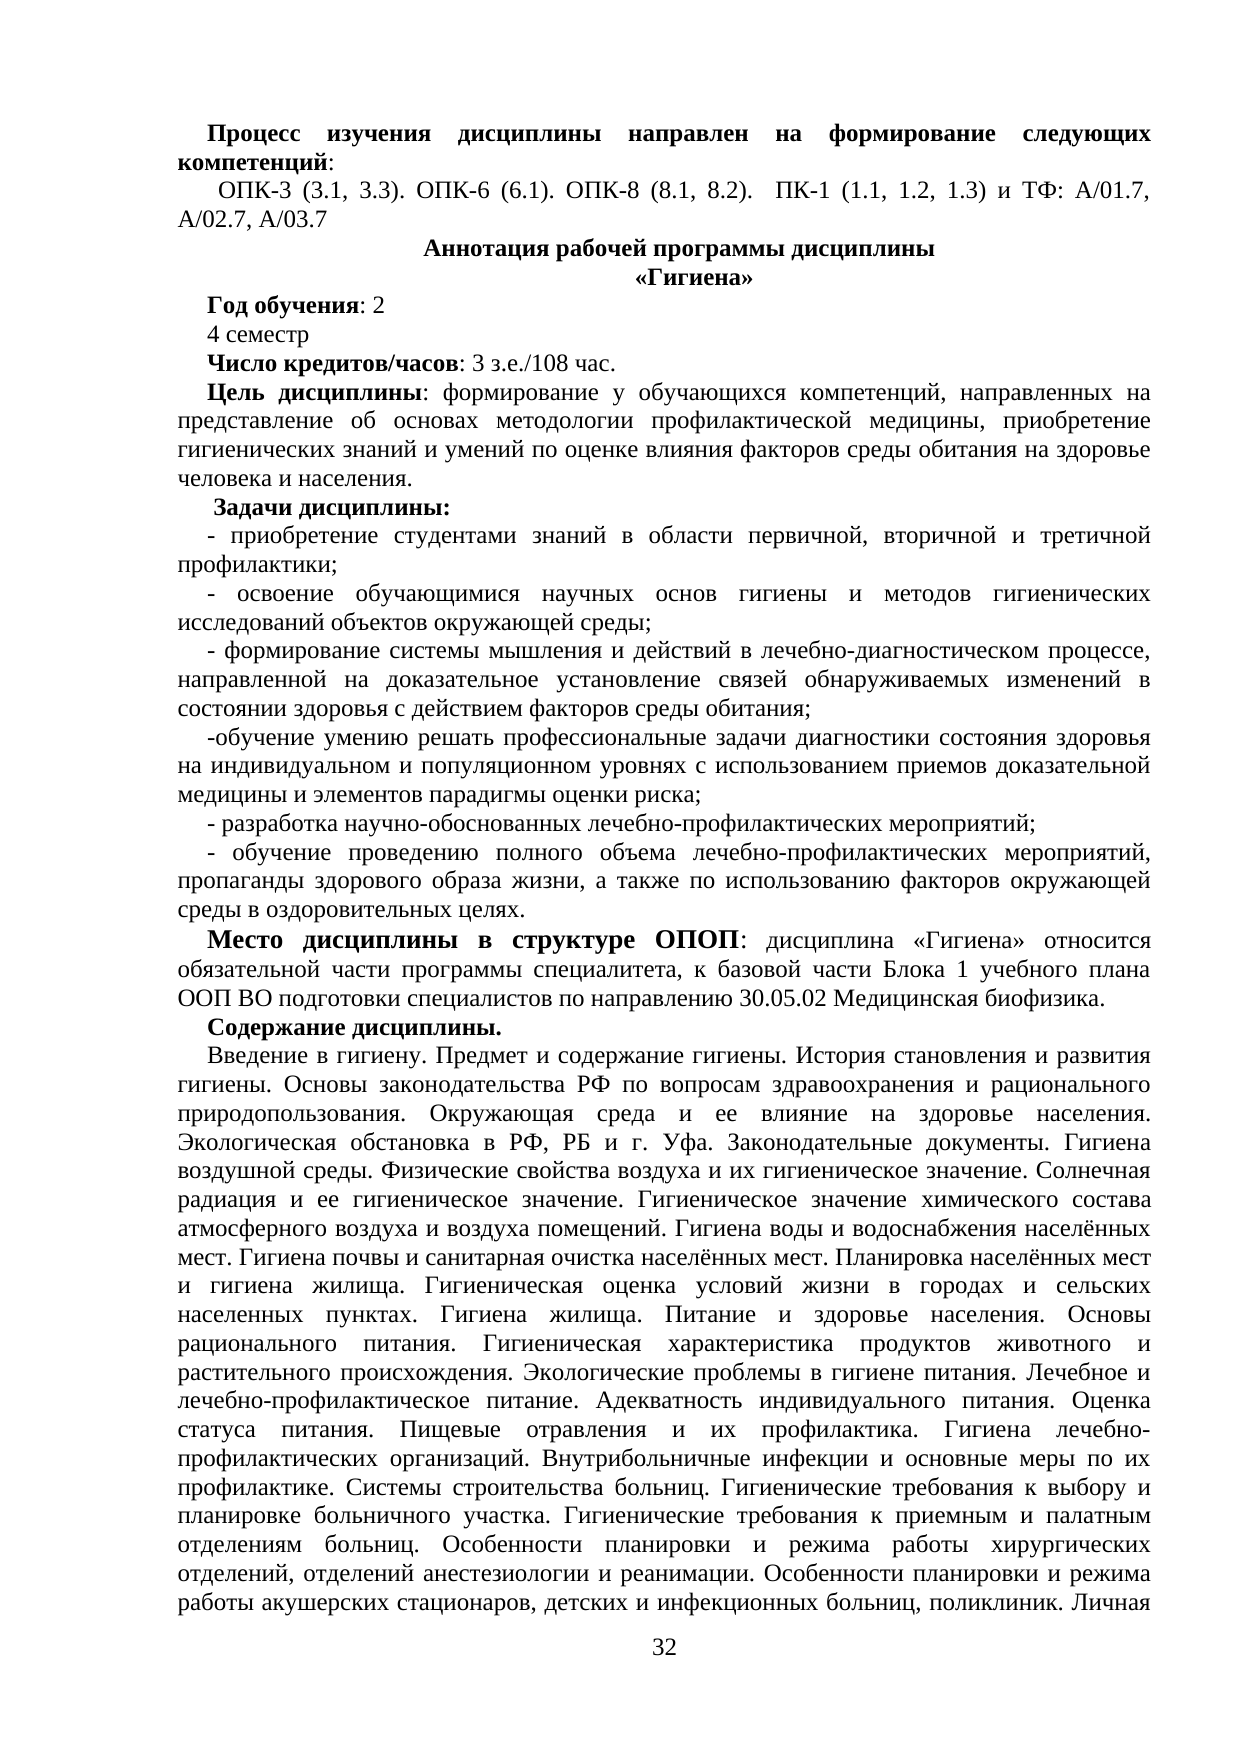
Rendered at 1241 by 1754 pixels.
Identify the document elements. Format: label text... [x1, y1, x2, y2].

text -обучение умению решать профессиональные задачи диагностики состояния здоровья на индивидуальном и популяционном уровнях с использованием приемов доказательной медицины и элементов парадигмы оценки риска; [177, 722, 1152, 808]
text Задачи дисциплины: [177, 492, 1152, 521]
text Место дисциплины в структуре ОПОП: дисциплина «Гигиена» относится обязательной части программы специалитета, к базовой части Блока 1 учебного плана ООП ВО подготовки специалистов по направлению 30.05.02 Медицинская биофизика. [177, 923, 1152, 1012]
text - обучение проведению полного объема лечебно-профилактических мероприятий, пропаганды здорового образа жизни, а также по использованию факторов окружающей среды в оздоровительных целях. [177, 837, 1152, 923]
text ОПК-3 (3.1, 3.3). ОПК-6 (6.1). ОПК-8 (8.1, 8.2). ПК-1 (1.1, 1.2, 1.3) и ТФ: А/01.7, А/02.7, А/03.7 [177, 176, 1152, 233]
text 4 семестр [177, 319, 1152, 348]
text Цель дисциплины: формирование у обучающихся компетенций, направленных на представление об основах методологии профилактической медицины, приобретение гигиенических знаний и умений по оценке влияния факторов среды обитания на здоровье человека и населения. [177, 377, 1152, 492]
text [177, 1041, 1152, 1616]
text Год обучения: 2 [177, 291, 1152, 319]
subtitle «Гигиена» [236, 262, 1152, 291]
text - разработка научно-обоснованных лечебно-профилактических мероприятий; [177, 808, 1152, 837]
text Содержание дисциплины. [177, 1012, 1152, 1041]
text Аннотация рабочей программы дисциплины [177, 233, 1152, 262]
text Процесс изучения дисциплины направлен на формирование следующих компетенций: [177, 118, 1152, 176]
text - формирование системы мышления и действий в лечебно-диагностическом процессе, направленной на доказательное установление связей обнаруживаемых изменений в состоянии здоровья с действием факторов среды обитания; [177, 636, 1152, 722]
text - освоение обучающимися научных основ гигиены и методов гигиенических исследований объектов окружающей среды; [177, 578, 1152, 636]
text - приобретение студентами знаний в области первичной, вторичной и третичной профилактики; [177, 521, 1152, 578]
text Число кредитов/часов: 3 з.е./108 час. [177, 348, 1152, 377]
